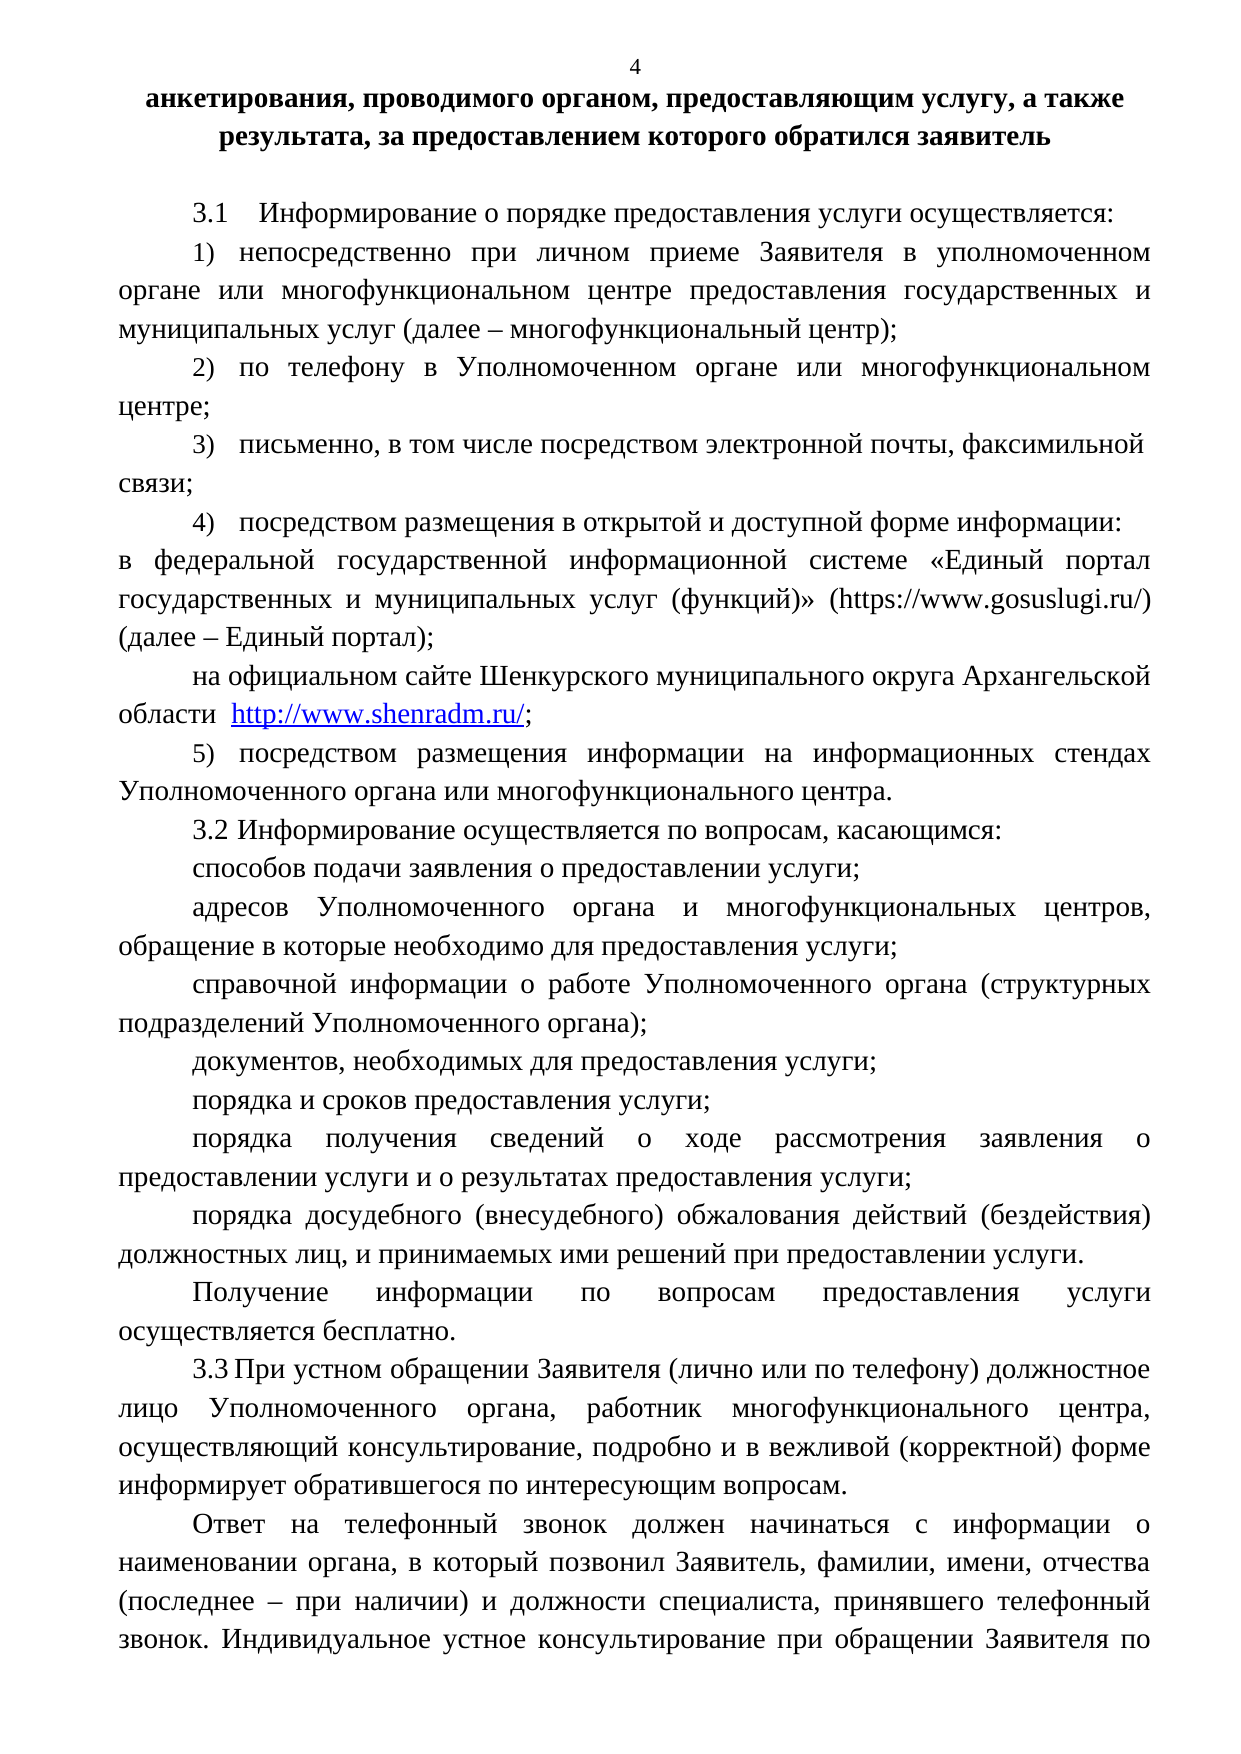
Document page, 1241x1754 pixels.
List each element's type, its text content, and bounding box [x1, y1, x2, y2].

text адресов Уполномоченного органа и многофункциональных центров, обращение в которые необходимо для предоставления услуги; [118, 889, 1152, 961]
text связи; [118, 465, 1152, 499]
text справочной информации о работе Уполномоченного органа (структурных подразделений Уполномоченного органа); [118, 966, 1152, 1038]
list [118, 80, 1152, 152]
text документов, необходимых для предоставления услуги; [118, 1043, 1152, 1077]
text Получение информации по вопросам предоставления услуги осуществляется бесплатно. [118, 1274, 1152, 1347]
text порядка досудебного (внесудебного) обжалования действий (бездействия) должностных лиц, и принимаемых ими решений при предоставлении услуги. [118, 1197, 1152, 1269]
list посредством размещения в открытой и доступной форме информации: [118, 504, 1152, 537]
list непосредственно при личном приеме Заявителя в уполномоченном органе или многофункциональном центре предоставления государственных и муниципальных услуг (далее – многофункциональный центр); [118, 234, 1152, 344]
text на официальном сайте Шенкурского муниципального округа Архангельской области http://www.shenradm.ru/; [118, 658, 1152, 730]
list При устном обращении Заявителя (лично или по телефону) должностное лицо Уполномоченного органа, работник многофункционального центра, осуществляющий консультирование, подробно и в вежливой (корректной) форме информирует обратившегося по интересующим вопросам. [118, 1352, 1152, 1501]
text в федеральной государственной информационной системе «Единый портал государственных и муниципальных услуг (функций)» (https://www.gosuslugi.ru/) (далее – Единый портал); [118, 542, 1152, 653]
list Информирование осуществляется по вопросам, касающимся: [192, 812, 1152, 846]
list посредством размещения информации на информационных стендах Уполномоченного органа или многофункционального центра. [118, 735, 1152, 807]
list письменно, в том числе посредством электронной почты, факсимильной [118, 427, 1152, 460]
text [118, 1506, 1152, 1655]
text порядка получения сведений о ходе рассмотрения заявления о предоставлении услуги и о результатах предоставления услуги; [118, 1120, 1152, 1192]
text способов подачи заявления о предоставлении услуги; [118, 851, 1152, 884]
list по телефону в Уполномоченном органе или многофункциональном центре; [118, 349, 1152, 422]
list Информирование о порядке предоставления услуги осуществляется: [118, 195, 1152, 229]
text порядка и сроков предоставления услуги; [118, 1082, 1152, 1115]
